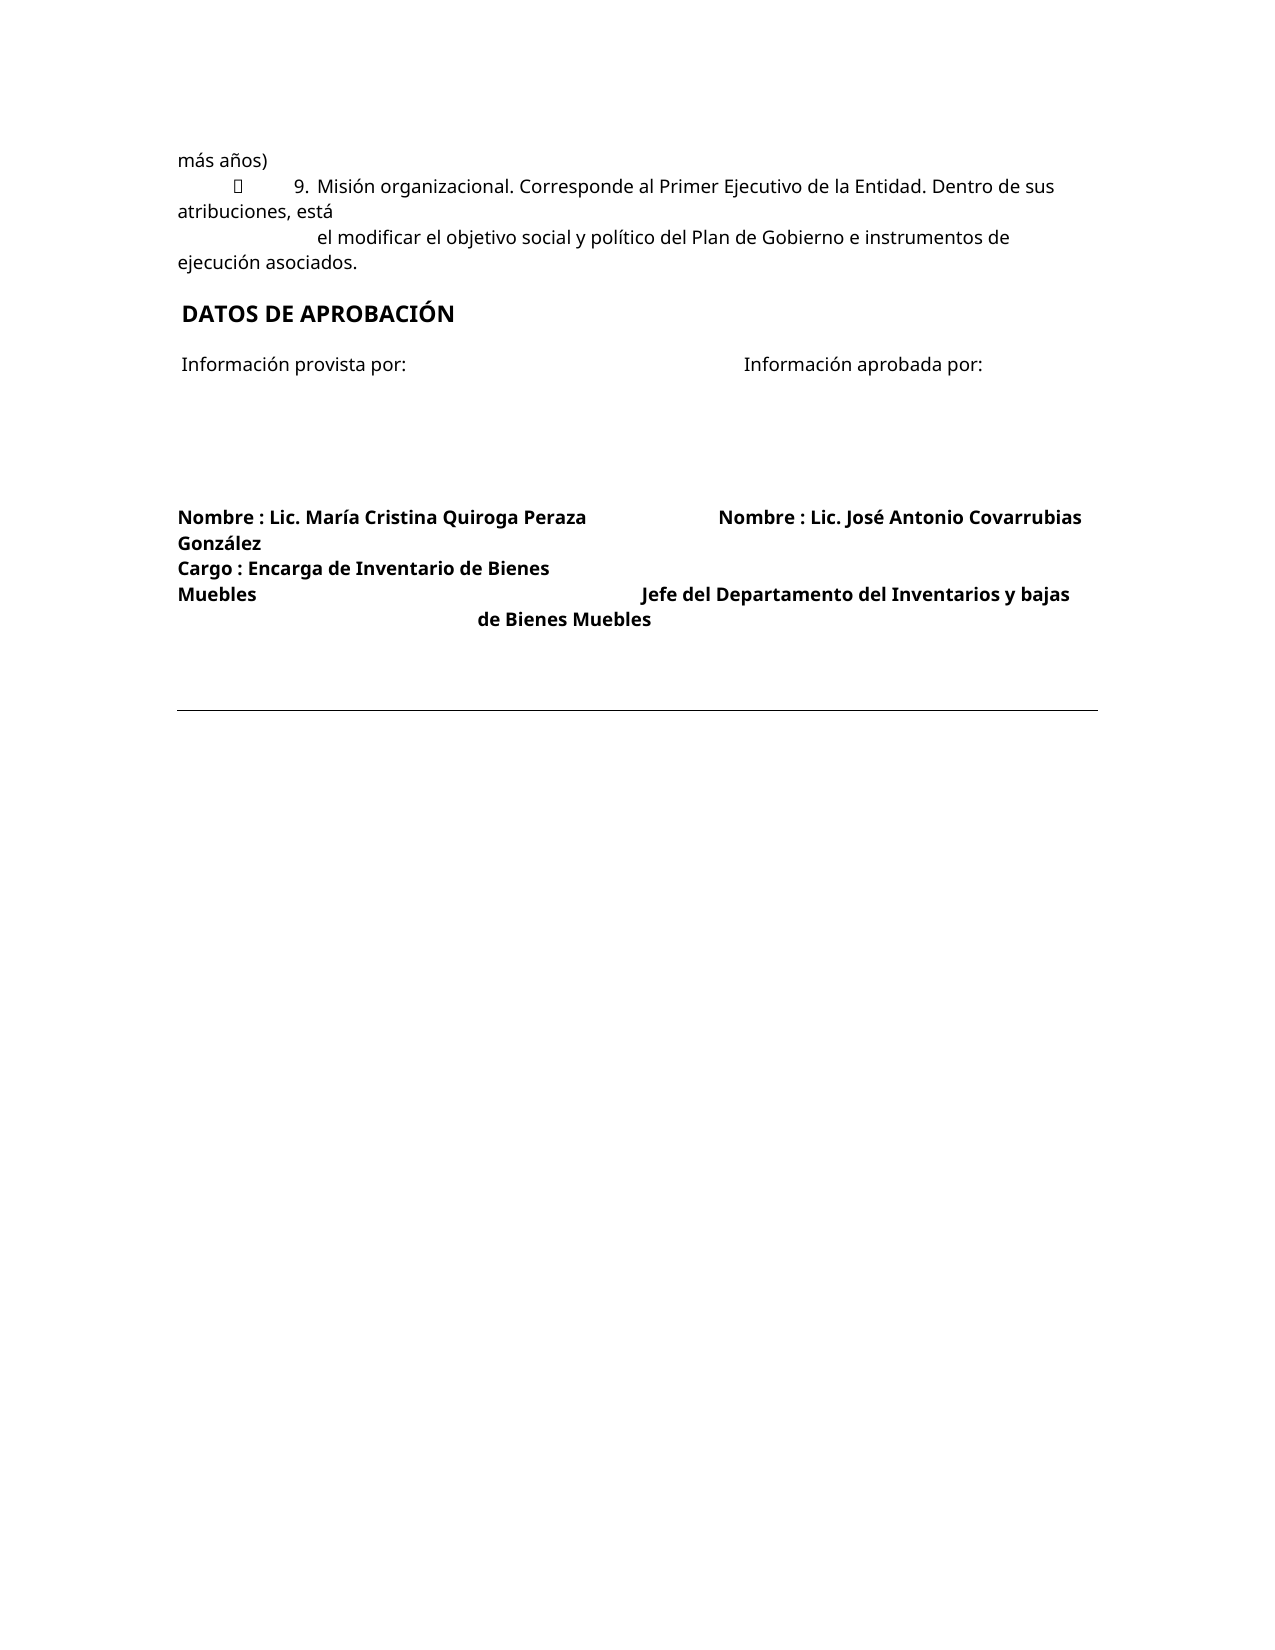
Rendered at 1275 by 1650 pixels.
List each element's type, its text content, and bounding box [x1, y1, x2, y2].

text  9. Misión organizacional. Corresponde al Primer Ejecutivo de de sus atribuciones, está [177, 173, 1098, 224]
text Muebles Jefe del Departamento del Inventarios y bajas de Bienes Muebles [177, 581, 1098, 632]
text DATOS DE APROBACIÓN [177, 298, 1098, 329]
text Cargo : Encarga de Inventario de Bienes [177, 556, 1098, 581]
text el modificar el objetivo social y político del Plan de Gobierno e instrumentos de ejecución asociados. [177, 224, 1098, 275]
text Nombre : Lic. María Cristina Quiroga Peraza Nombre : Lic. José Antonio Covarrubias González [177, 504, 1098, 556]
text Información provista por: Información aprobada por: [177, 351, 1098, 377]
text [177, 148, 1098, 173]
